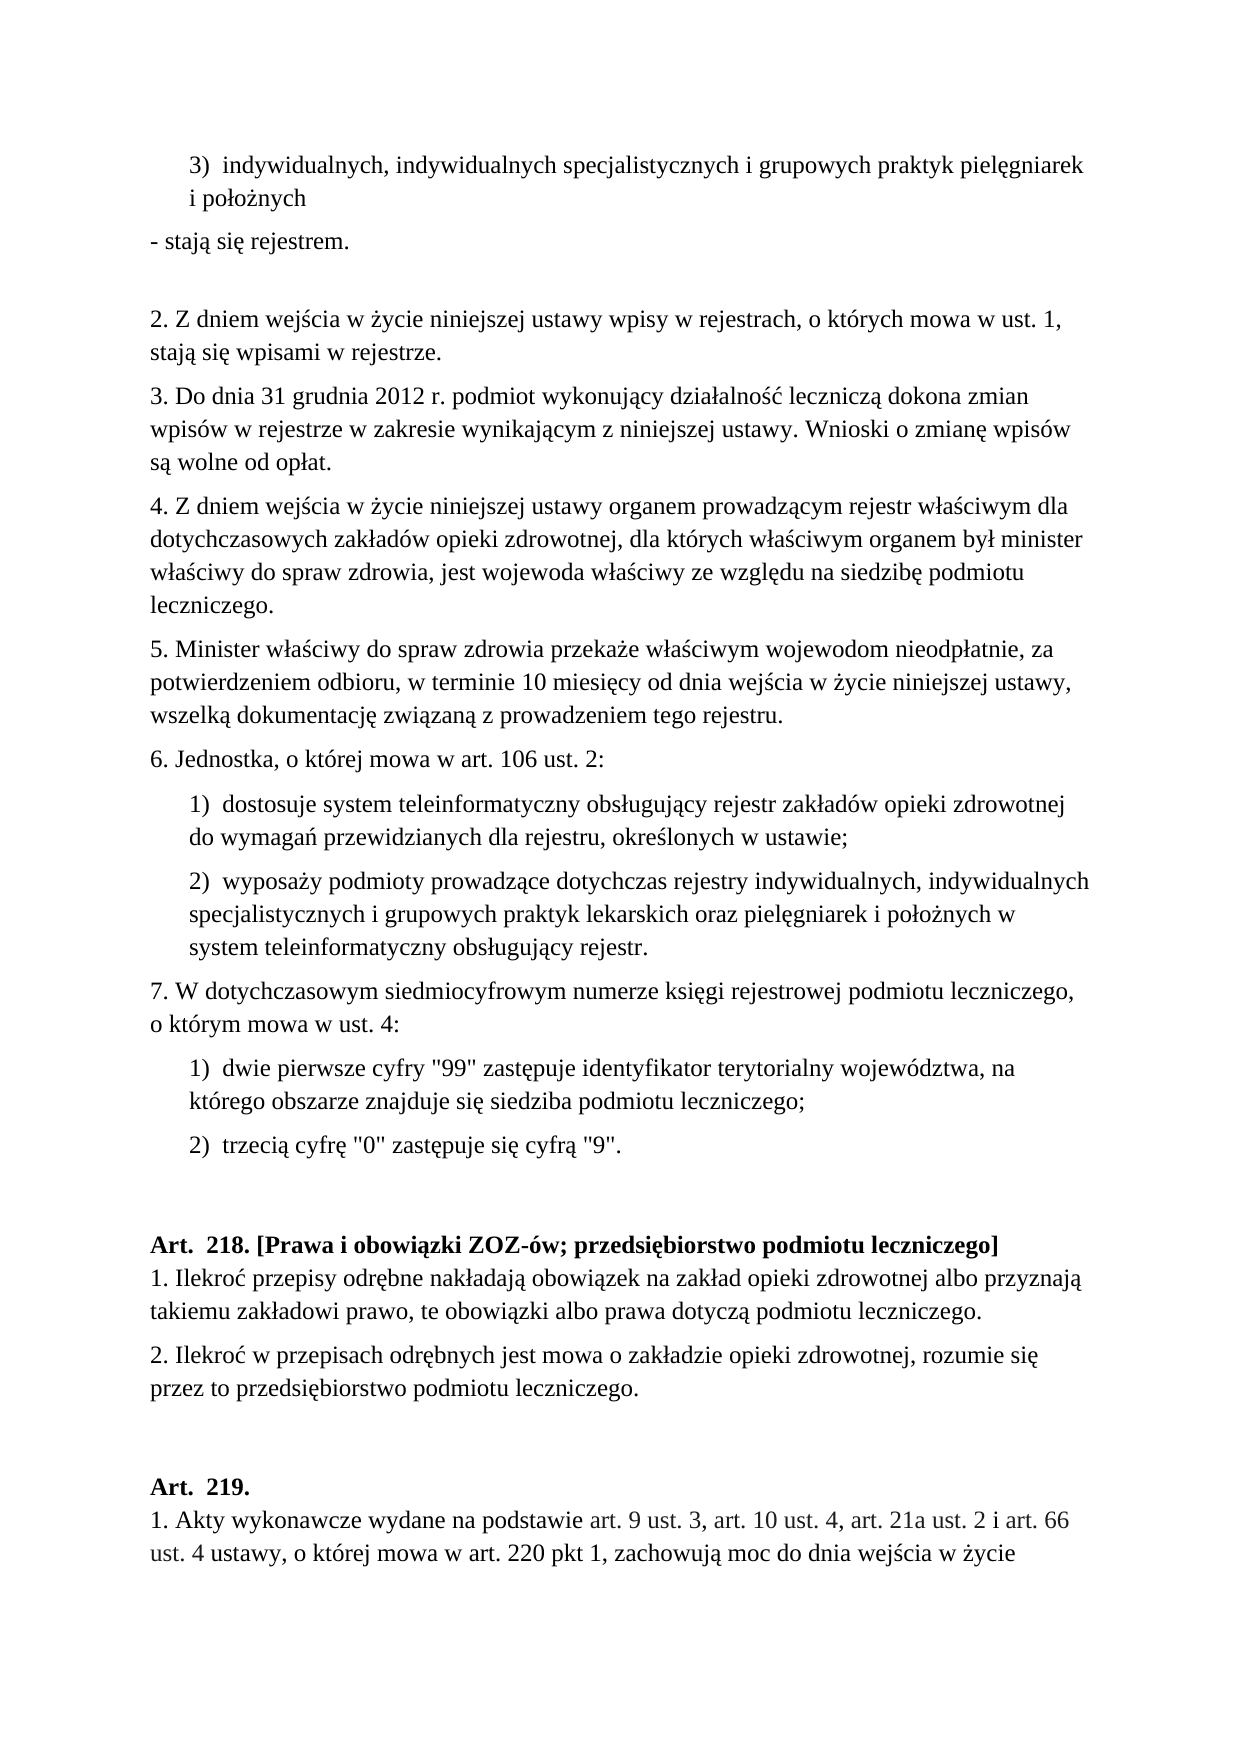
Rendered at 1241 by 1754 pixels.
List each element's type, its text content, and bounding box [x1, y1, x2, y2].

text Art. 218. [Prawa i obowiązki ZOZ-ów; przedsiębiorstwo podmiotu leczniczego] [150, 1230, 1090, 1258]
text 3) indywidualnych, indywidualnych specjalistycznych i grupowych praktyk pielęgniarek i położnych [189, 150, 1090, 212]
text 1) dwie pierwsze cyfry "99" zastępuje identyfikator terytorialny województwa, na którego obszarze znajduje się siedziba podmiotu leczniczego; [189, 1053, 1090, 1115]
text 2) wyposaży podmioty prowadzące dotychczas rejestry indywidualnych, indywidualnych specjalistycznych i grupowych praktyk lekarskich oraz pielęgniarek i położnych w system teleinformatyczny obsługujący rejestr. [189, 866, 1090, 961]
text 3. Do dnia 31 grudnia 2012 r. podmiot wykonujący działalność leczniczą dokona zmian wpisów w rejestrze w zakresie wynikającym z niniejszej ustawy. Wnioski o zmianę wpisów są wolne od opłat. [150, 381, 1090, 476]
text 7. W dotychczasowym siedmiocyfrowym numerze księgi rejestrowej podmiotu leczniczego, o którym mowa w ust. 4: [150, 976, 1090, 1038]
text 2. Z dniem wejścia w życie niniejszej ustawy wpisy w rejestrach, o których mowa w ust. 1, stają się wpisami w rejestrze. [150, 304, 1090, 365]
text 2) trzecią cyfrę "0" zastępuje się cyfrą "9". [189, 1130, 1090, 1159]
text - stają się rejestrem. [150, 226, 1090, 255]
text 2. Ilekroć w przepisach odrębnych jest mowa o zakładzie opieki zdrowotnej, rozumie się przez to przedsiębiorstwo podmiotu leczniczego. [150, 1340, 1090, 1402]
text 4. Z dniem wejścia w życie niniejszej ustawy organem prowadzącym rejestr właściwym dla dotychczasowych zakładów opieki zdrowotnej, dla których właściwym organem był minister właściwy do spraw zdrowia, jest wojewoda właściwy ze względu na siedzibę podmiotu leczniczego. [150, 491, 1090, 619]
text 5. Minister właściwy do spraw zdrowia przekaże właściwym wojewodom nieodpłatnie, za potwierdzeniem odbioru, w terminie 10 miesięcy od dnia wejścia w życie niniejszej ustawy, wszelką dokumentację związaną z prowadzeniem tego rejestru. [150, 634, 1090, 729]
text 1. Ilekroć przepisy odrębne nakładają obowiązek na zakład opieki zdrowotnej albo przyznają takiemu zakładowi prawo, te obowiązki albo prawa dotyczą podmiotu leczniczego. [150, 1263, 1090, 1324]
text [150, 1505, 1090, 1567]
text 6. Jednostka, o której mowa w art. 106 ust. 2: [150, 744, 1090, 773]
text Art. 219. [150, 1472, 1090, 1501]
text 1) dostosuje system teleinformatyczny obsługujący rejestr zakładów opieki zdrowotnej do wymagań przewidzianych dla rejestru, określonych w ustawie; [189, 789, 1090, 850]
